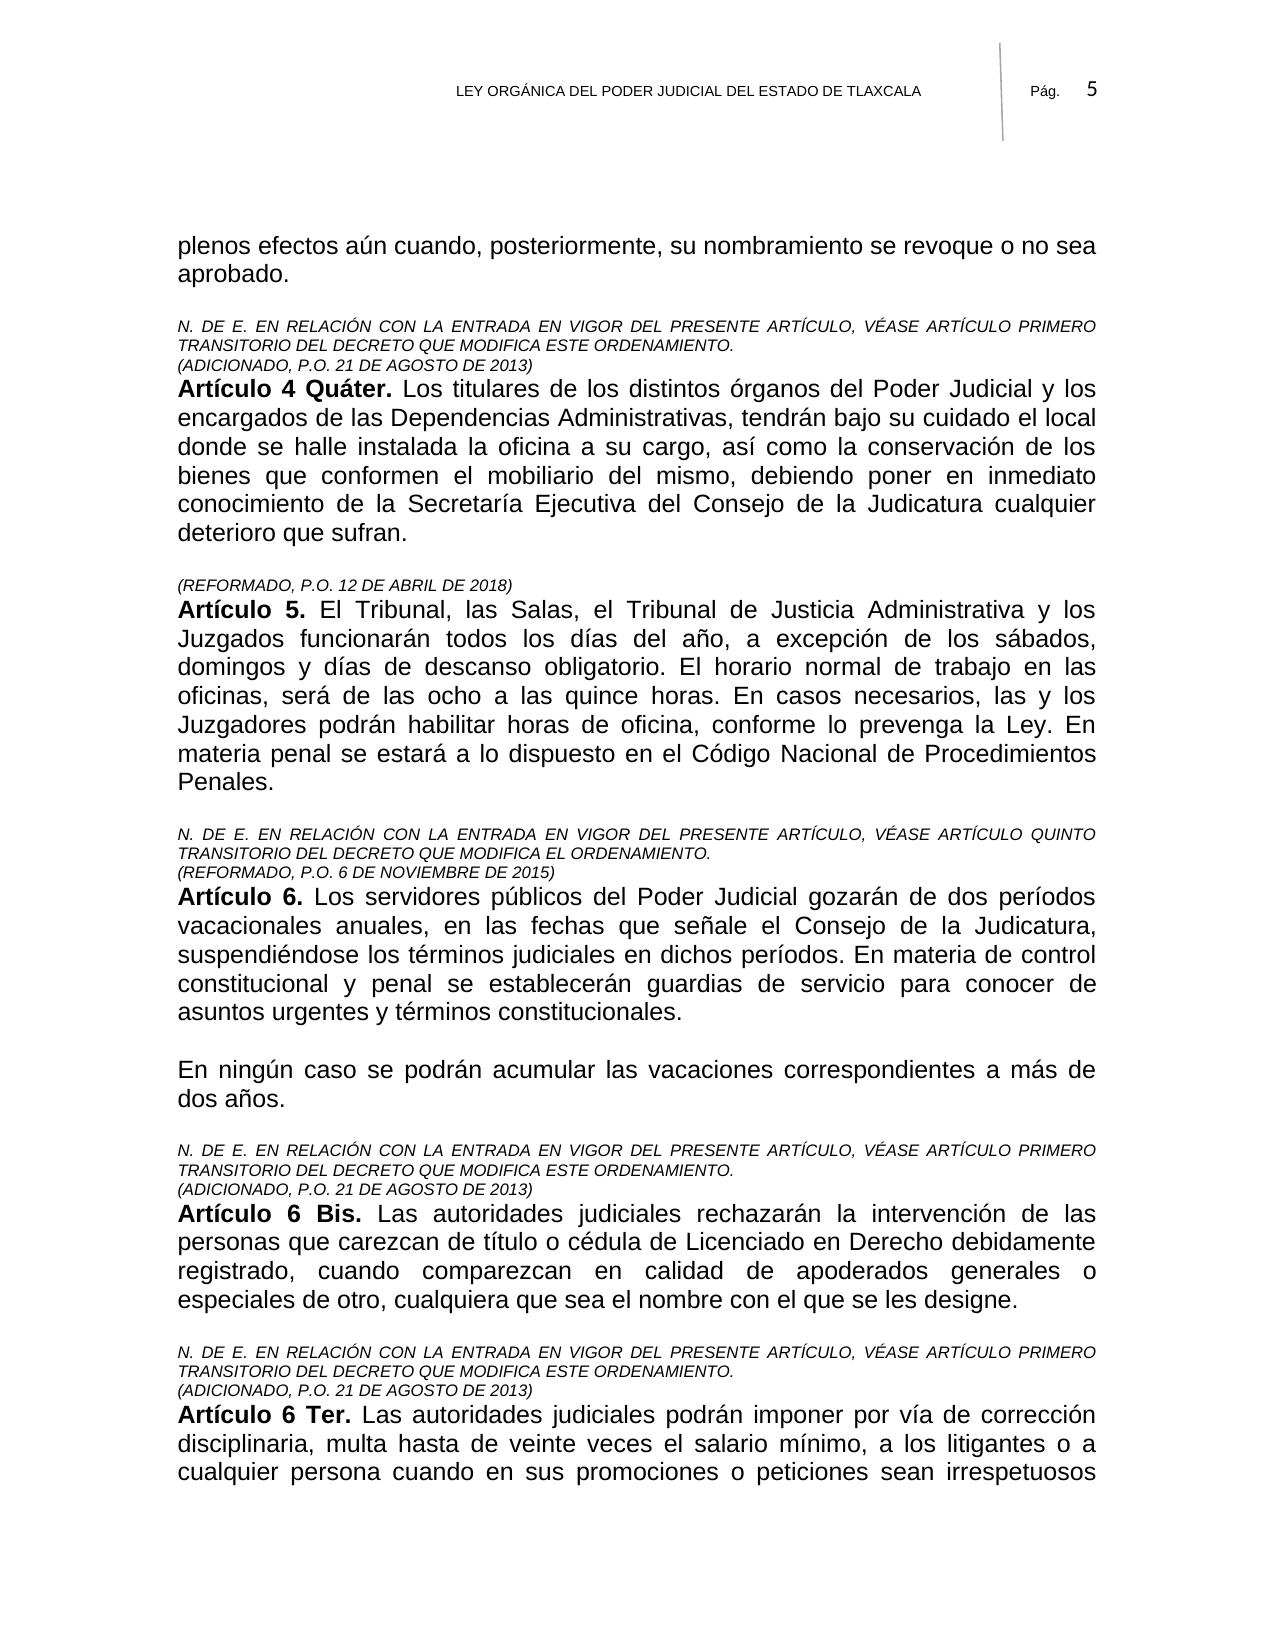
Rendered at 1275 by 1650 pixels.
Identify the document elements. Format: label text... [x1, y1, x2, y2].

text Artículo 5. El Tribunal, las Salas, el Tribunal de Justicia Administrativa y los Juzgados funcionarán todos los días del año, a excepción de los sábados, domingos y días de descanso obligatorio. El horario normal de trabajo en las oficinas, será de las ocho a las quince horas. En casos necesarios, las y los Juzgadores podrán habilitar horas de oficina, conforme lo prevenga la Ley. En materia penal se estará a lo dispuesto en el Código Nacional de Procedimientos Penales. [177, 595, 1098, 796]
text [177, 231, 1098, 288]
text (REFORMADO, P.O. 6 DE NOVIEMBRE DE 2015) [177, 863, 1098, 882]
text (ADICIONADO, P.O. 21 DE AGOSTO DE 2013) [177, 1179, 1098, 1199]
text N. DE E. EN RELACIÓN CON LA ENTRADA EN VIGOR DEL PRESENTE ARTÍCULO, VÉASE ARTÍCULO PRIMERO TRANSITORIO DEL DECRETO QUE MODIFICA ESTE ORDENAMIENTO. [177, 317, 1098, 355]
text En ningún caso se podrán acumular las vacaciones correspondientes a más de dos años. [177, 1055, 1098, 1112]
text Artículo 6 Bis. Las autoridades judiciales rechazarán la intervención de las personas que carezcan de título o cédula de Licenciado en Derecho debidamente registrado, cuando comparezcan en calidad de apoderados generales o especiales de otro, cualquiera que sea el nombre con el que se les designe. [177, 1199, 1098, 1314]
text (ADICIONADO, P.O. 21 DE AGOSTO DE 2013) [177, 355, 1098, 374]
text N. DE E. EN RELACIÓN CON LA ENTRADA EN VIGOR DEL PRESENTE ARTÍCULO, VÉASE ARTÍCULO PRIMERO TRANSITORIO DEL DECRETO QUE MODIFICA ESTE ORDENAMIENTO. [177, 1141, 1098, 1179]
text Artículo 4 Quáter. Los titulares de los distintos órganos del Poder Judicial y los encargados de las Dependencias Administrativas, tendrán bajo su cuidado el local donde se halle instalada la oficina a su cargo, así como la conservación de los bienes que conformen el mobiliario del mismo, debiendo poner en inmediato conocimiento de la Secretaría Ejecutiva del Consejo de la Judicatura cualquier deterioro que sufran. [177, 374, 1098, 547]
text N. DE E. EN RELACIÓN CON LA ENTRADA EN VIGOR DEL PRESENTE ARTÍCULO, VÉASE ARTÍCULO QUINTO TRANSITORIO DEL DECRETO QUE MODIFICA EL ORDENAMIENTO. [177, 825, 1098, 863]
text N. DE E. EN RELACIÓN CON LA ENTRADA EN VIGOR DEL PRESENTE ARTÍCULO, VÉASE ARTÍCULO PRIMERO TRANSITORIO DEL DECRETO QUE MODIFICA ESTE ORDENAMIENTO. [177, 1342, 1098, 1381]
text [177, 1400, 1098, 1486]
text Artículo 6. Los servidores públicos del Poder Judicial gozarán de dos períodos vacacionales anuales, en las fechas que señale el Consejo de la Judicatura, suspendiéndose los términos judiciales en dichos períodos. En materia de control constitucional y penal se establecerán guardias de servicio para conocer de asuntos urgentes y términos constitucionales. [177, 882, 1098, 1026]
text (REFORMADO, P.O. 12 DE ABRIL DE 2018) [177, 576, 1098, 595]
text (ADICIONADO, P.O. 21 DE AGOSTO DE 2013) [177, 1381, 1098, 1400]
